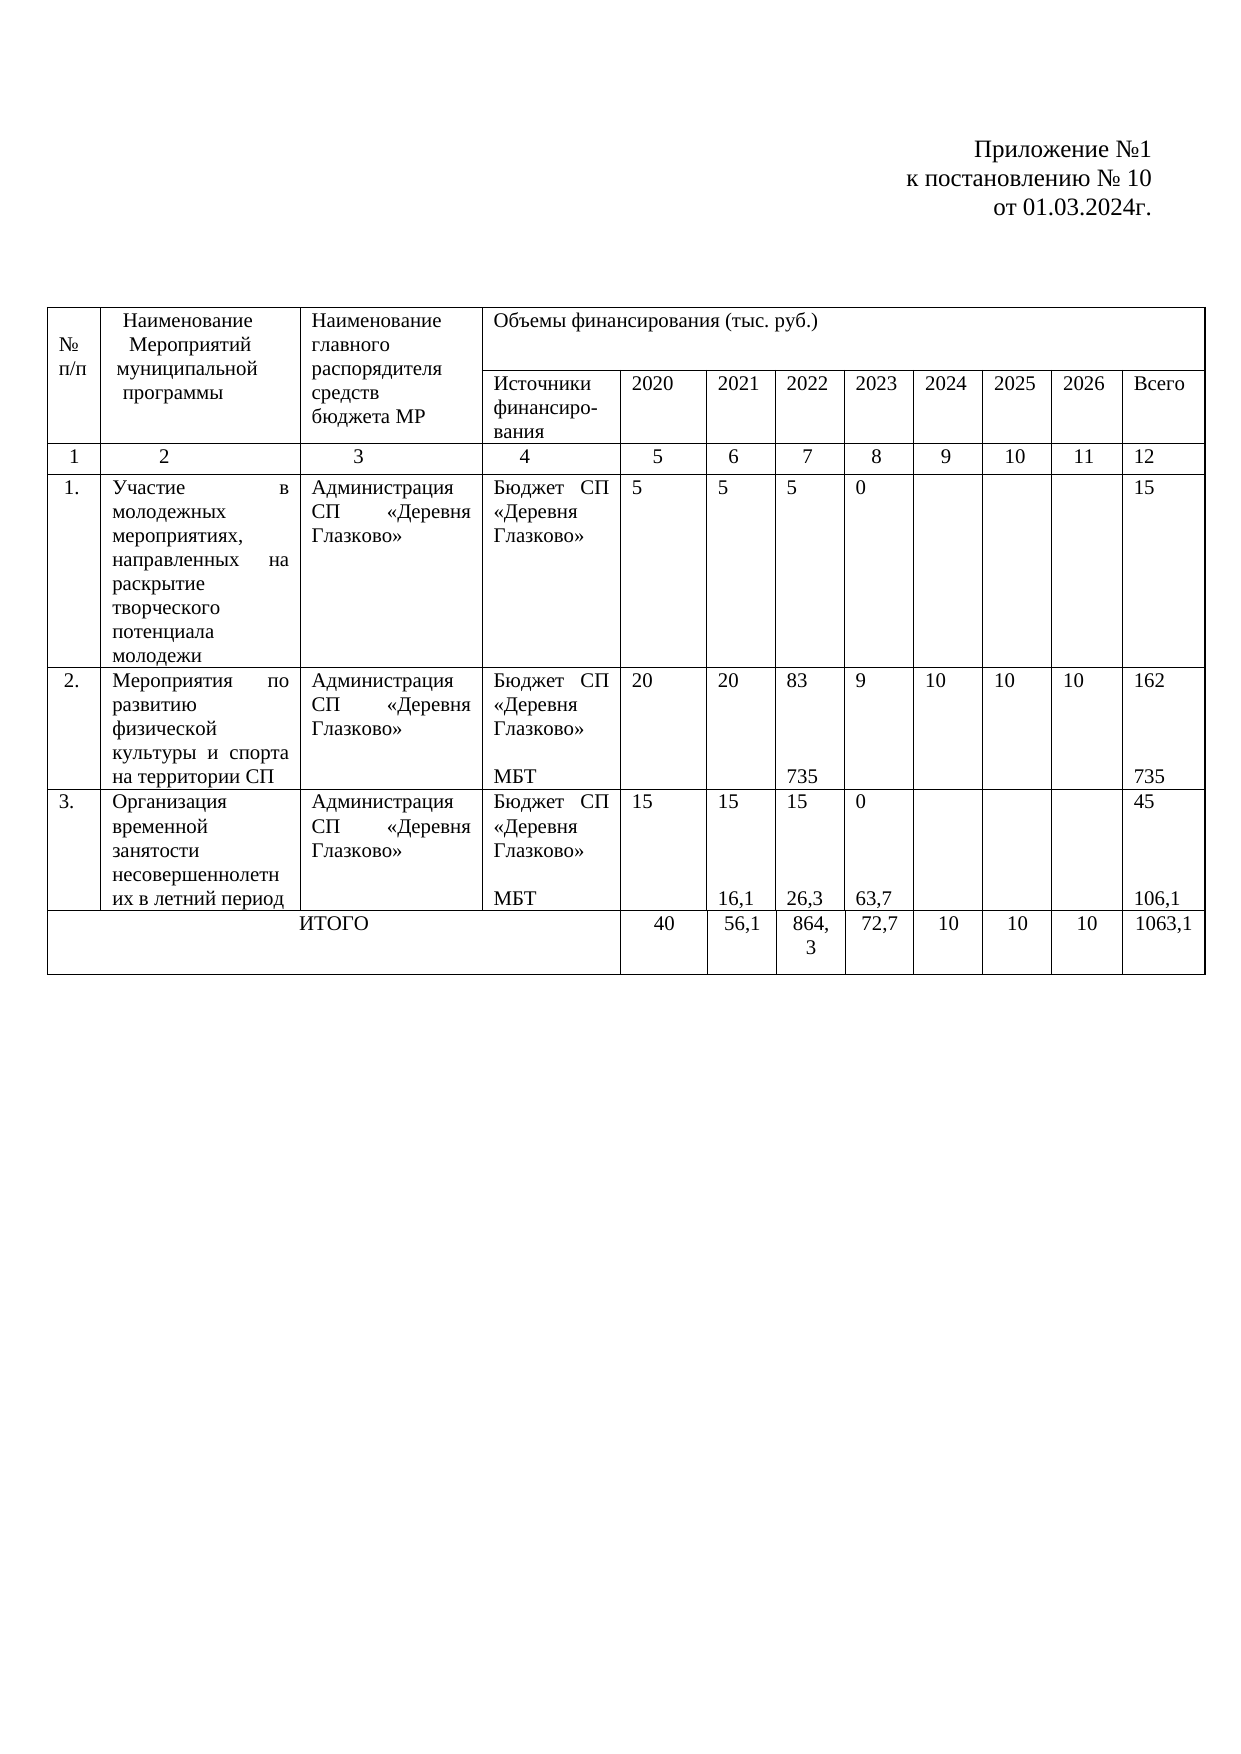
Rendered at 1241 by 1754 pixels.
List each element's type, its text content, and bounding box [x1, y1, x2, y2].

table_cell 15 26,3 [776, 790, 844, 910]
table_cell 2025 [983, 371, 1051, 443]
table_header Объемы финансирования (тыс. руб.) [483, 308, 1204, 370]
table_cell 4 [483, 444, 620, 473]
table_cell 2020 [621, 371, 706, 443]
table_cell 2 [101, 444, 300, 473]
table_cell 3 [301, 444, 482, 473]
table_cell 12 [1123, 444, 1204, 473]
table_cell 11 [1052, 444, 1122, 473]
table_cell 1063,1 [1123, 911, 1204, 974]
table_cell 162 735 [1123, 668, 1204, 788]
table_cell 15 16,1 [707, 790, 775, 910]
table_cell 45 106,1 [1123, 790, 1204, 910]
table_cell Организация временной занятости несовершеннолетних в летний период [101, 790, 300, 910]
table_cell 9 [914, 444, 982, 473]
table_cell 8 [845, 444, 913, 473]
table_cell [1052, 475, 1122, 667]
table_cell 1. [48, 475, 100, 667]
table_cell 10 [914, 911, 982, 974]
table_cell 10 [983, 668, 1051, 788]
table_cell 2023 [845, 371, 913, 443]
table_cell [1052, 790, 1122, 910]
table_cell 864,3 [777, 911, 845, 974]
text от 01.03.2024г. [103, 192, 1152, 221]
table_cell 40 [621, 911, 707, 974]
table_cell 0 [845, 475, 913, 667]
table_cell 5 [621, 475, 706, 667]
table_cell 56,1 [708, 911, 776, 974]
table_header № п/п [48, 308, 100, 443]
table_cell 0 63,7 [845, 790, 913, 910]
table_cell Администрация СП «Деревня Глазково» [301, 668, 482, 788]
table_cell 2022 [776, 371, 844, 443]
table_cell 83 735 [776, 668, 844, 788]
table_cell 10 [983, 911, 1051, 974]
table_cell Источники финансиро- вания [483, 371, 620, 443]
table_header Наименование Мероприятий муниципальной программы [101, 308, 300, 443]
table_cell 5 [707, 475, 775, 667]
table_cell 72,7 [846, 911, 913, 974]
table_cell 9 [845, 668, 913, 788]
table_cell Бюджет СП «Деревня Глазково» МБТ [483, 668, 620, 788]
text к постановлению № 10 [103, 163, 1152, 192]
table_header Наименование главного распорядителя средств бюджета МР [301, 308, 482, 443]
table_cell [914, 790, 982, 910]
table_cell 2021 [707, 371, 775, 443]
table_cell [983, 475, 1051, 667]
table_cell Администрация СП «Деревня Глазково» [301, 790, 482, 910]
table_cell 10 [1052, 668, 1122, 788]
table_cell 1 [48, 444, 100, 473]
table_cell 10 [983, 444, 1051, 473]
table_cell 5 [776, 475, 844, 667]
table_cell Мероприятия по развитию физической культуры и спорта на территории СП [101, 668, 300, 788]
table_cell 20 [621, 668, 706, 788]
table_cell 5 [621, 444, 706, 473]
table_cell 6 [707, 444, 775, 473]
table_cell 7 [776, 444, 844, 473]
table_cell [983, 790, 1051, 910]
table_cell 2026 [1052, 371, 1122, 443]
table_cell Участие в молодежных мероприятиях, направленных на раскрытие творческого потенциала молодежи [101, 475, 300, 667]
table_cell 2024 [914, 371, 982, 443]
table_cell ИТОГО [48, 911, 620, 974]
table_cell 2. [48, 668, 100, 788]
table_cell [914, 475, 982, 667]
table_cell 15 [621, 790, 706, 910]
text Приложение №1 [103, 134, 1152, 163]
table_cell Бюджет СП «Деревня Глазково» МБТ [483, 790, 620, 910]
table_cell 10 [914, 668, 982, 788]
table_cell 3. [48, 790, 100, 910]
table_cell 20 [707, 668, 775, 788]
table_cell 15 [1123, 475, 1204, 667]
table_cell 10 [1052, 911, 1122, 974]
table_cell Всего [1123, 371, 1204, 443]
table_cell Бюджет СП «Деревня Глазково» [483, 475, 620, 667]
table_cell Администрация СП «Деревня Глазково» [301, 475, 482, 667]
